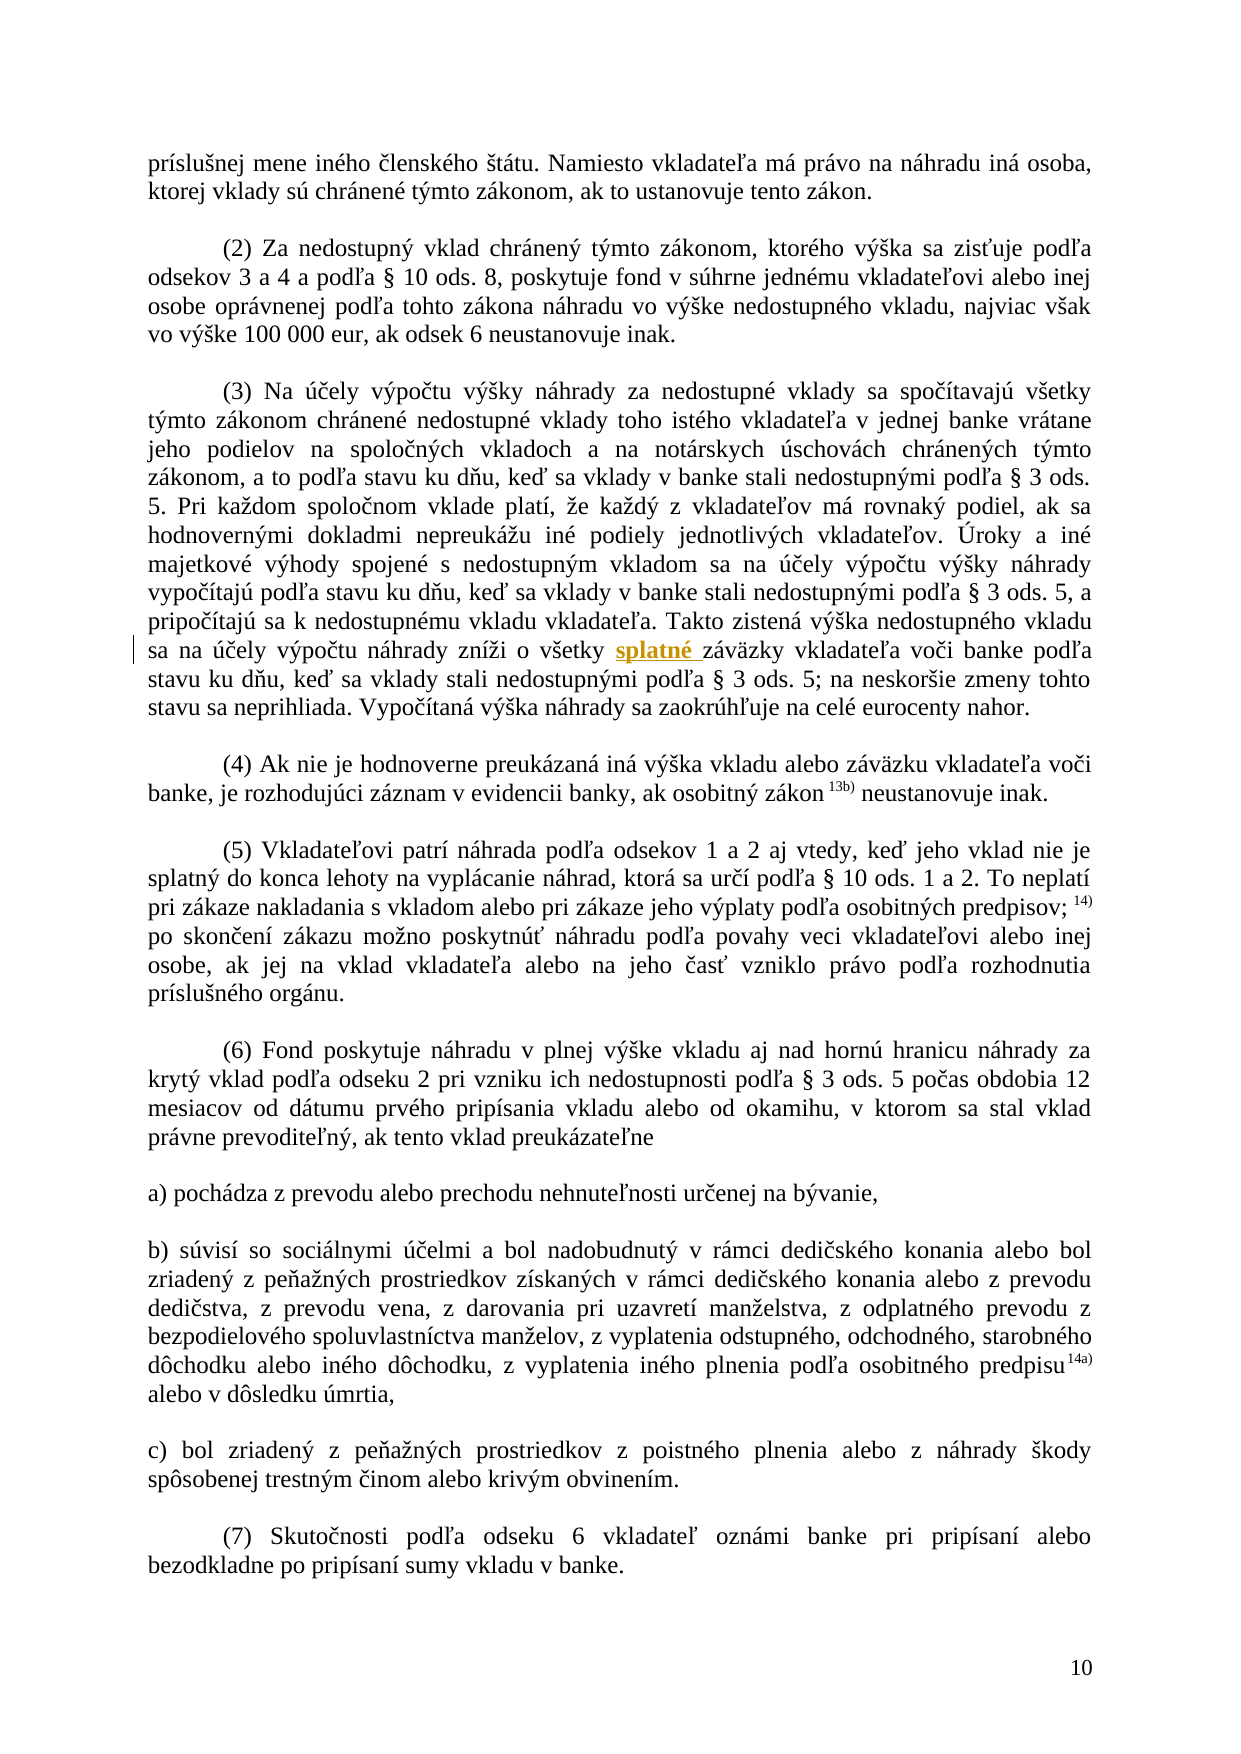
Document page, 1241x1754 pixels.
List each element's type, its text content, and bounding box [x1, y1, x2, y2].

text (2) Za nedostupný vklad chránený týmto zákonom, ktorého výška sa zisťuje podľa odsekov 3 a 4 a podľa § 10 ods. 8, poskytuje fond v súhrne jednému vkladateľovi alebo inej osobe oprávnenej podľa tohto zákona náhradu vo výške nedostupného vkladu, najviac však vo výške 100 000 eur, ak odsek 6 neustanovuje inak. [148, 233, 1092, 348]
text c) bol zriadený z peňažných prostriedkov z poistného plnenia alebo z náhrady škody spôsobenej trestným činom alebo krivým obvinením. [148, 1436, 1092, 1493]
text (7) Skutočnosti podľa odseku 6 vkladateľ oznámi banke pri pripísaní alebo bezodkladne po pripísaní sumy vkladu v banke. [148, 1521, 1092, 1579]
text (3) Na účely výpočtu výšky náhrady za nedostupné vklady sa spočítavajú všetky týmto zákonom chránené nedostupné vklady toho istého vkladateľa v jednej banke vrátane jeho podielov na spoločných vkladoch a na notárskych úschovách chránených týmto zákonom, a to podľa stavu ku dňu, keď sa vklady v banke stali nedostupnými podľa § 3 ods. 5. Pri každom spoločnom vklade platí, že každý z vkladateľov má rovnaký podiel, ak sa hodnovernými dokladmi nepreukážu iné podiely jednotlivých vkladateľov. Úroky a iné majetkové výhody spojené s nedostupným vkladom sa na účely výpočtu výšky náhrady vypočítajú podľa stavu ku dňu, keď sa vklady v banke stali nedostupnými podľa § 3 ods. 5, a pripočítajú sa k nedostupnému vkladu vkladateľa. Takto zistená výška nedostupného vkladu sa na účely výpočtu náhrady zníži o všetky záväzky vkladateľa voči banke podľa stavu ku dňu, keď sa vklady stali nedostupnými podľa § 3 ods. 5; na neskoršie zmeny tohto stavu sa neprihliada. Vypočítaná výška náhrady sa zaokrúhľuje na celé eurocenty nahor. [148, 376, 1092, 721]
text (6) Fond poskytuje náhradu v plnej výške vkladu aj nad hornú hranicu náhrady za krytý vklad podľa odseku 2 pri vzniku ich nedostupnosti podľa § 3 ods. 5 počas obdobia 12 mesiacov od dátumu prvého pripísania vkladu alebo od okamihu, v ktorom sa stal vklad právne prevoditeľný, ak tento vklad preukázateľne [148, 1035, 1092, 1150]
text (4) Ak nie je hodnoverne preukázaná iná výška vkladu alebo záväzku vkladateľa voči banke, je rozhodujúci záznam v evidencii banky, ak osobitný zákon 13b) neustanovuje inak. [148, 749, 1092, 807]
text b) súvisí so sociálnymi účelmi a bol nadobudnutý v rámci dedičského konania alebo bol zriadený z peňažných prostriedkov získaných v rámci dedičského konania alebo z prevodu dedičstva, z prevodu vena, z darovania pri uzavretí manželstva, z odplatného prevodu z bezpodielového spoluvlastníctva manželov, z vyplatenia odstupného, odchodného, starobného dôchodku alebo iného dôchodku, z vyplatenia iného plnenia podľa osobitného predpisu14a) alebo v dôsledku úmrtia, [148, 1235, 1092, 1408]
text a) pochádza z prevodu alebo prechodu nehnuteľnosti určenej na bývanie, [148, 1178, 1092, 1207]
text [148, 148, 1092, 205]
text (5) Vkladateľovi patrí náhrada podľa odsekov 1 a 2 aj vtedy, keď jeho vklad nie je splatný do konca lehoty na vyplácanie náhrad, ktorá sa určí podľa § 10 ods. 1 a 2. To neplatí pri zákaze nakladania s vkladom alebo pri zákaze jeho výplaty podľa osobitných predpisov; 14) po skončení zákazu možno poskytnúť náhradu podľa povahy veci vkladateľovi alebo inej osobe, ak jej na vklad vkladateľa alebo na jeho časť vzniklo právo podľa rozhodnutia príslušného orgánu. [148, 835, 1092, 1007]
